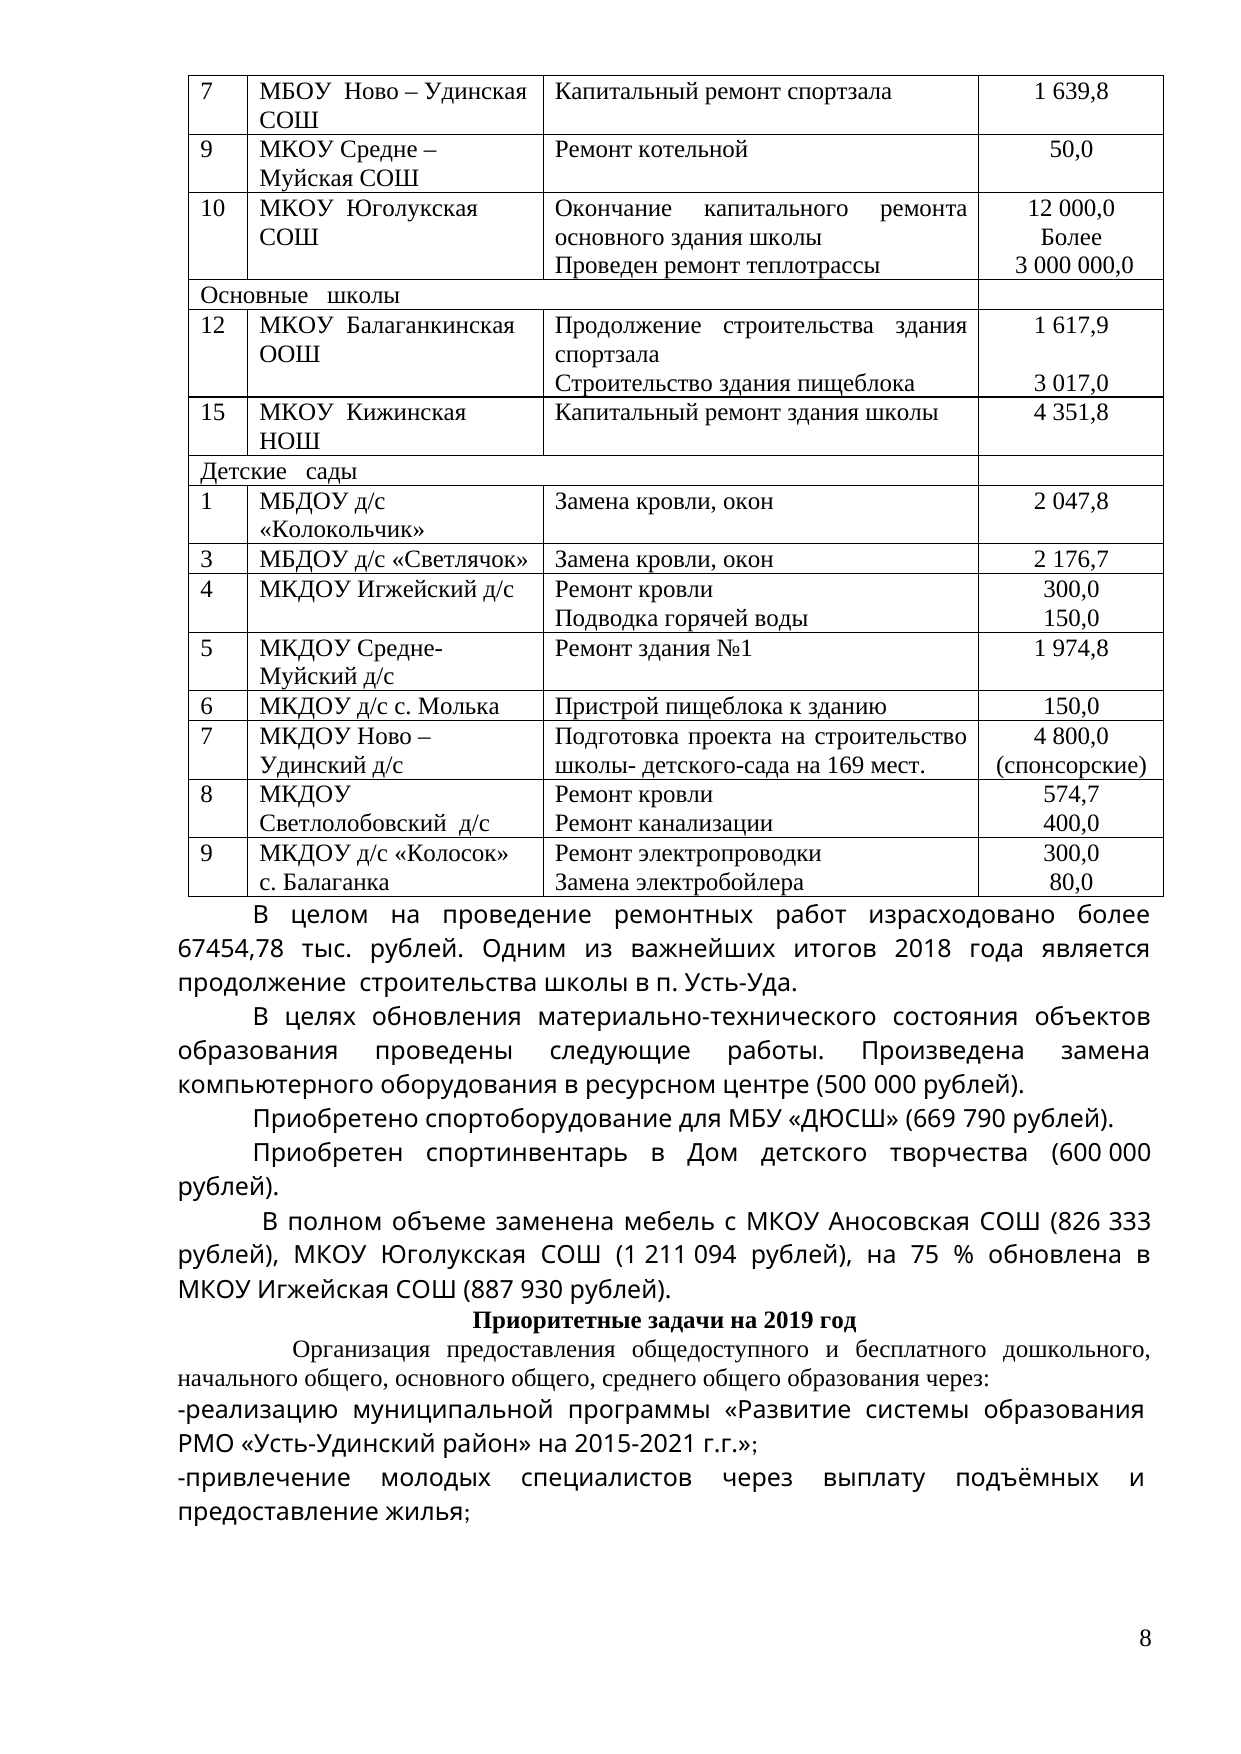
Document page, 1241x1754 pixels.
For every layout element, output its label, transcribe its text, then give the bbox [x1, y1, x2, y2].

table_cell Капитальный ремонт спортзала [544, 76, 978, 133]
list В полном объеме заменена мебель с МКОУ Аносовская СОШ (826 333 рублей), МКОУ Юголукская СОШ (1 211 094 рублей), на 75 % обновлена в МКОУ Игжейская СОШ (887 930 рублей). [177, 1203, 1151, 1305]
table_cell МКДОУ д/с «Колосок» с. Балаганка [248, 838, 543, 896]
table_cell Окончание капитального ремонта основного здания школы Проведен ремонт теплотрассы [544, 193, 978, 279]
table_cell 15 [189, 398, 247, 455]
table_cell 12 [189, 310, 247, 396]
table_cell МКДОУ Светлолобовский д/с [248, 780, 543, 837]
table_cell 5 [189, 633, 247, 690]
list Приобретено спортоборудование для МБУ «ДЮСШ» (669 790 рублей). [177, 1101, 1151, 1135]
table_cell МКОУ Кижинская НОШ [248, 398, 543, 455]
table_cell 2 176,7 [979, 544, 1163, 573]
table_cell МКОУ Юголукская СОШ [248, 193, 543, 279]
table_cell 4 [189, 574, 247, 632]
table_cell Основные школы [189, 280, 978, 309]
table_cell 7 [189, 76, 247, 133]
table_cell МБДОУ д/с «Колокольчик» [248, 486, 543, 543]
table_cell 10 [189, 193, 247, 279]
table_cell Ремонт кровли Подводка горячей воды [544, 574, 978, 632]
table_cell Ремонт котельной [544, 135, 978, 192]
table_cell Пристрой пищеблока к зданию [544, 691, 978, 720]
list Приобретен спортинвентарь в Дом детского творчества (600 000 рублей). [177, 1135, 1151, 1203]
table_cell 1 [189, 486, 247, 543]
text Приоритетные задачи на 2019 год [177, 1305, 1152, 1334]
table_cell 300,0 150,0 [979, 574, 1163, 632]
table_cell Капитальный ремонт здания школы [544, 398, 978, 455]
table_cell МКДОУ Ново – Удинский д/с [248, 721, 543, 778]
table_cell МБДОУ д/с «Светлячок» [248, 544, 543, 573]
table_cell 7 [189, 721, 247, 778]
table_cell МКДОУ д/с с. Молька [248, 691, 543, 720]
list В целях обновления материально-технического состояния объектов образования проведены следующие работы. Произведена замена компьютерного оборудования в ресурсном центре (500 000 рублей). [177, 999, 1151, 1101]
table_cell [979, 456, 1163, 485]
table_cell Замена кровли, окон [544, 544, 978, 573]
table_cell МКДОУ Игжейский д/с [248, 574, 543, 632]
list -привлечение молодых специалистов через выплату подъёмных и предоставление жилья; [177, 1460, 1146, 1528]
table_cell МКДОУ Средне-Муйский д/с [248, 633, 543, 690]
table_cell Продолжение строительства здания спортзала Строительство здания пищеблока [544, 310, 978, 396]
table_cell МБОУ Ново – Удинская СОШ [248, 76, 543, 133]
table_cell 1 974,8 [979, 633, 1163, 690]
table_cell 150,0 [979, 691, 1163, 720]
list -реализацию муниципальной программы «Развитие системы образования РМО «Усть-Удинский район» на 2015-2021 г.г.»; [177, 1392, 1146, 1460]
table_cell МКОУ Средне – Муйская СОШ [248, 135, 543, 192]
table_cell 1 639,8 [979, 76, 1163, 133]
table_cell 300,0 80,0 [979, 838, 1163, 896]
table_cell Детские сады [189, 456, 978, 485]
table_cell 6 [189, 691, 247, 720]
table_cell 4 351,8 [979, 398, 1163, 455]
table_cell 4 800,0 (спонсорские) [979, 721, 1163, 778]
table_cell 8 [189, 780, 247, 837]
table_cell 9 [189, 838, 247, 896]
text Организация предоставления общедоступного и бесплатного дошкольного, начального общего, основного общего, среднего общего образования через: [177, 1334, 1152, 1392]
table_cell Ремонт кровли Ремонт канализации [544, 780, 978, 837]
table_cell 12 000,0 Более 3 000 000,0 [979, 193, 1163, 279]
table_cell 1 617,9 3 017,0 [979, 310, 1163, 396]
table_cell 3 [189, 544, 247, 573]
table_cell Ремонт здания №1 [544, 633, 978, 690]
table_cell 50,0 [979, 135, 1163, 192]
table_cell МКОУ Балаганкинская ООШ [248, 310, 543, 396]
table_cell 574,7 400,0 [979, 780, 1163, 837]
table_cell [979, 280, 1163, 309]
table_cell Ремонт электропроводки Замена электробойлера [544, 838, 978, 896]
table_cell 2 047,8 [979, 486, 1163, 543]
table_cell Замена кровли, окон [544, 486, 978, 543]
list В целом на проведение ремонтных работ израсходовано более 67454,78 тыс. рублей. Одним из важнейших итогов 2018 года является продолжение строительства школы в п. Усть-Уда. [177, 897, 1151, 999]
table_cell 9 [189, 135, 247, 192]
table_cell Подготовка проекта на строительство школы- детского-сада на 169 мест. [544, 721, 978, 778]
